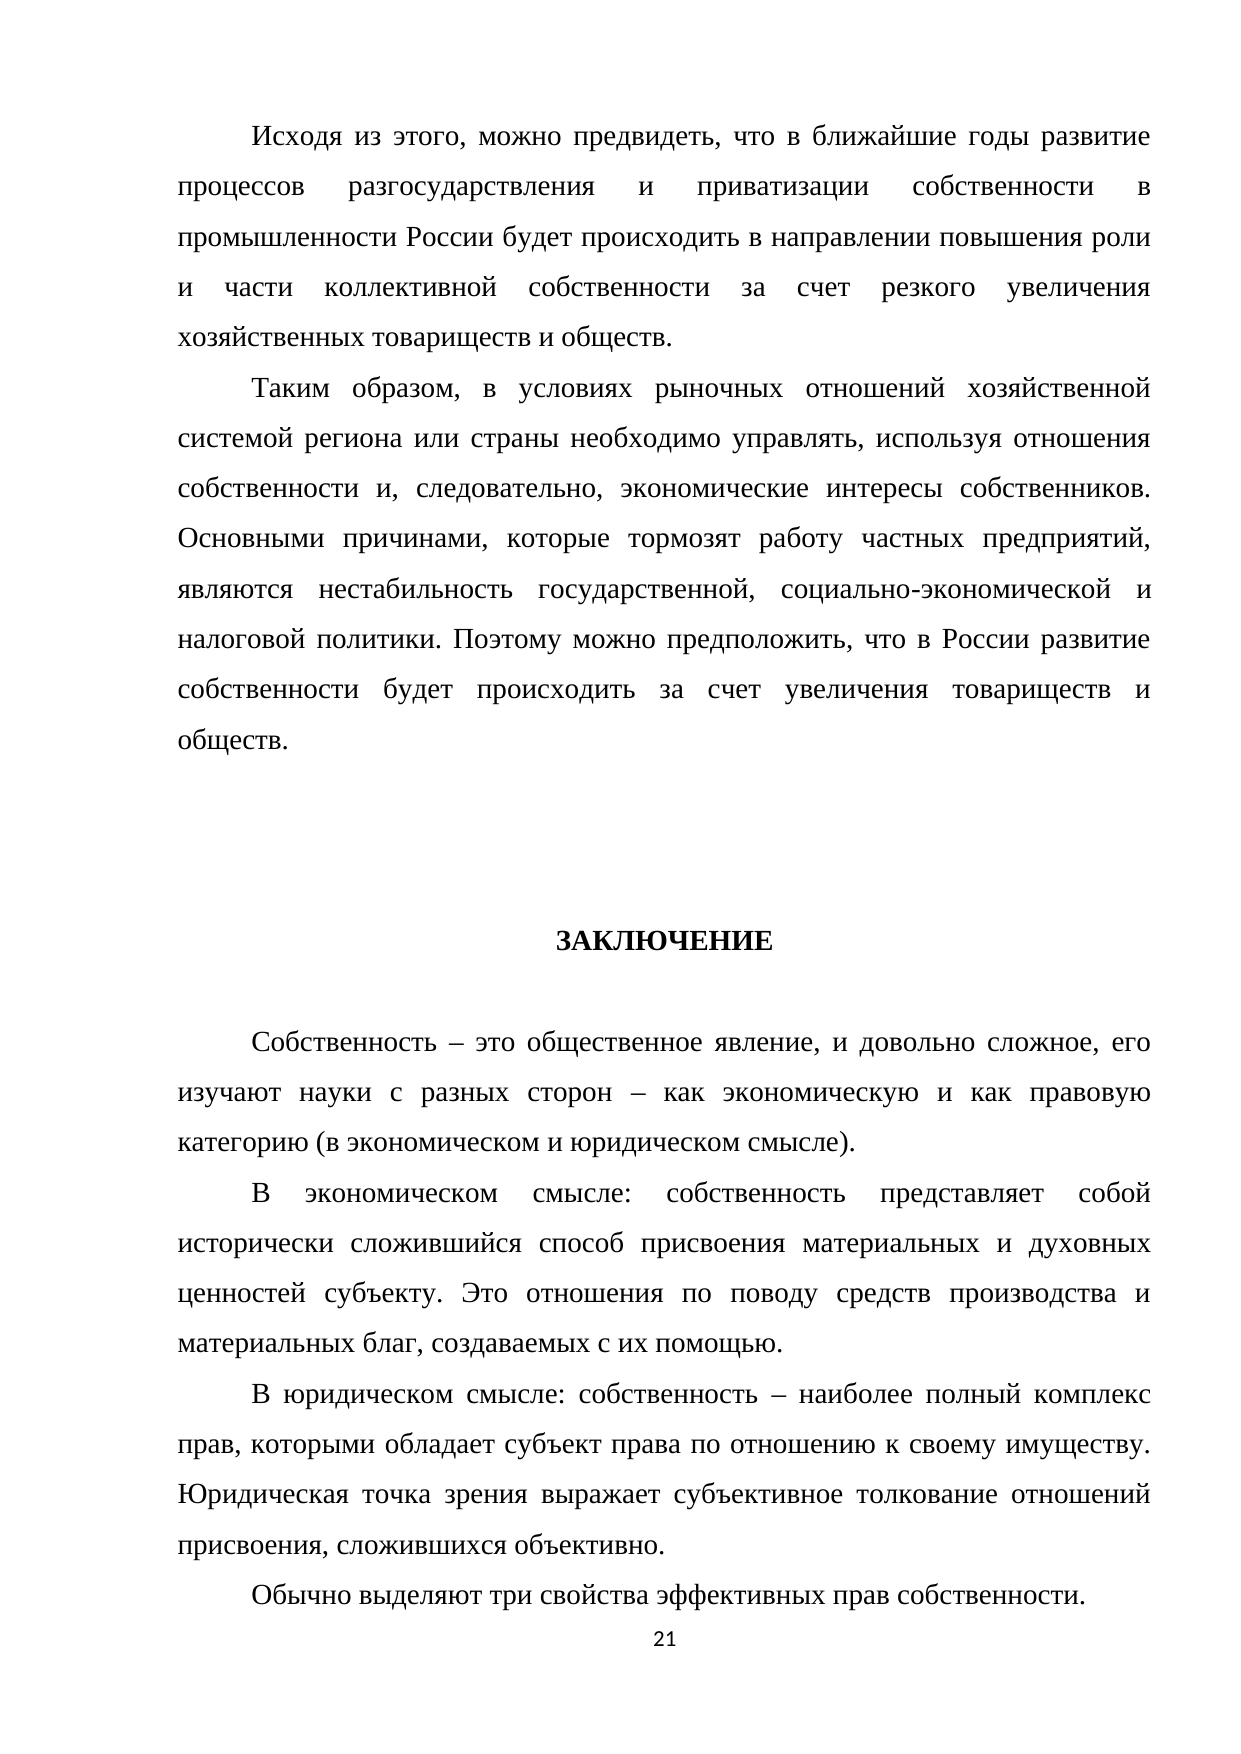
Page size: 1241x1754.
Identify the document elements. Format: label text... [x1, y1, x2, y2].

list Исходя из этого, можно предвидеть, что в ближайшие годы развитие процессов разгосударствления и приватизации собственности в промышленности России будет происходить в направлении повышения роли и части коллективной собственности за счет резкого увеличения хозяйственных товариществ и обществ. [177, 118, 1152, 353]
text В юридическом смысле: собственность ‒ наиболее полный комплекс прав, которыми обладает субъект права по отношению к своему имуществу. Юридическая точка зрения выражает субъективное толкование отношений присвоения, сложившихся объективно. [177, 1376, 1152, 1560]
text Обычно выделяют три свойства эффективных прав собственности. [177, 1577, 1152, 1611]
list ЗАКЛЮЧЕНИЕ [177, 923, 1152, 957]
text В экономическом смысле: собственность представляет собой исторически сложившийся способ присвоения материальных и духовных ценностей субъекту. Это отношения по поводу средств производства и материальных благ, создаваемых с их помощью. [177, 1175, 1152, 1359]
list Таким образом, в условиях рыночных отношений хозяйственной системой региона или страны необходимо управлять, используя отношения собственности и, следовательно, экономические интересы собственников. Основными причинами, которые тормозят работу частных предприятий, являются нестабильность государственной, социально-экономической и налоговой политики. Поэтому можно предположить, что в России развитие собственности будет происходить за счет увеличения товариществ и обществ. [177, 370, 1152, 755]
text Собственность ‒ это общественное явление, и довольно сложное, его изучают науки с разных сторон ‒ как экономическую и как правовую категорию (в экономическом и юридическом смысле). [177, 1024, 1152, 1158]
